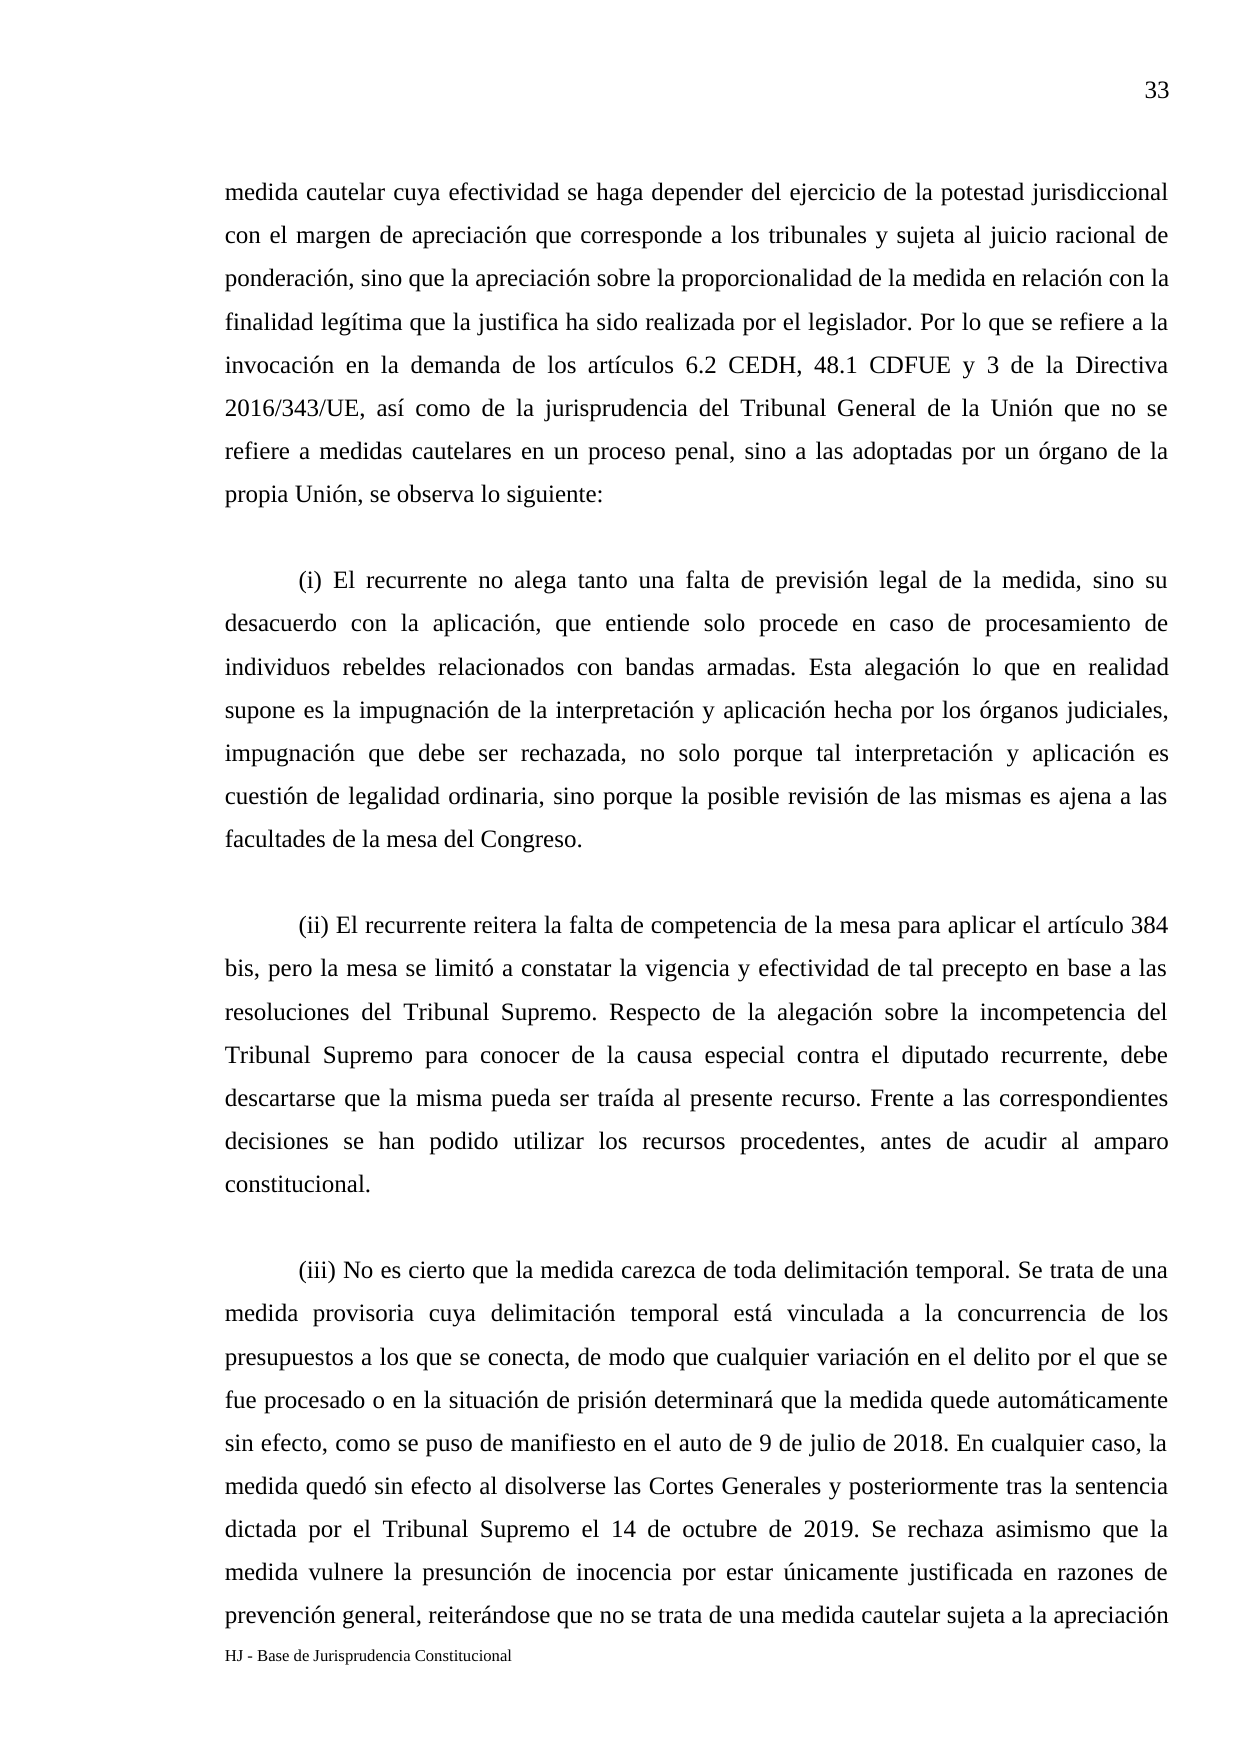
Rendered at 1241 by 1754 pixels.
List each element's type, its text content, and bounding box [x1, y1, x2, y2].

text (ii) El recurrente reitera la falta de competencia de la mesa para aplicar el artículo 384 bis, pero la mesa se limitó a constatar la vigencia y efectividad de tal precepto en base a las resoluciones del Tribunal Supremo. Respecto de la alegación sobre la incompetencia del Tribunal Supremo para conocer de la causa especial contra el diputado recurrente, debe descartarse que la misma pueda ser traída al presente recurso. Frente a las correspondientes decisiones se han podido utilizar los recursos procedentes, antes de acudir al amparo constitucional. [224, 910, 1169, 1198]
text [224, 177, 1169, 508]
text (i) El recurrente no alega tanto una falta de previsión legal de la medida, sino su desacuerdo con la aplicación, que entiende solo procede en caso de procesamiento de individuos rebeldes relacionados con bandas armadas. Esta alegación lo que en realidad supone es la impugnación de la interpretación y aplicación hecha por los órganos judiciales, impugnación que debe ser rechazada, no solo porque tal interpretación y aplicación es cuestión de legalidad ordinaria, sino porque la posible revisión de las mismas es ajena a las facultades de la mesa del Congreso. [224, 565, 1169, 853]
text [224, 1255, 1169, 1629]
